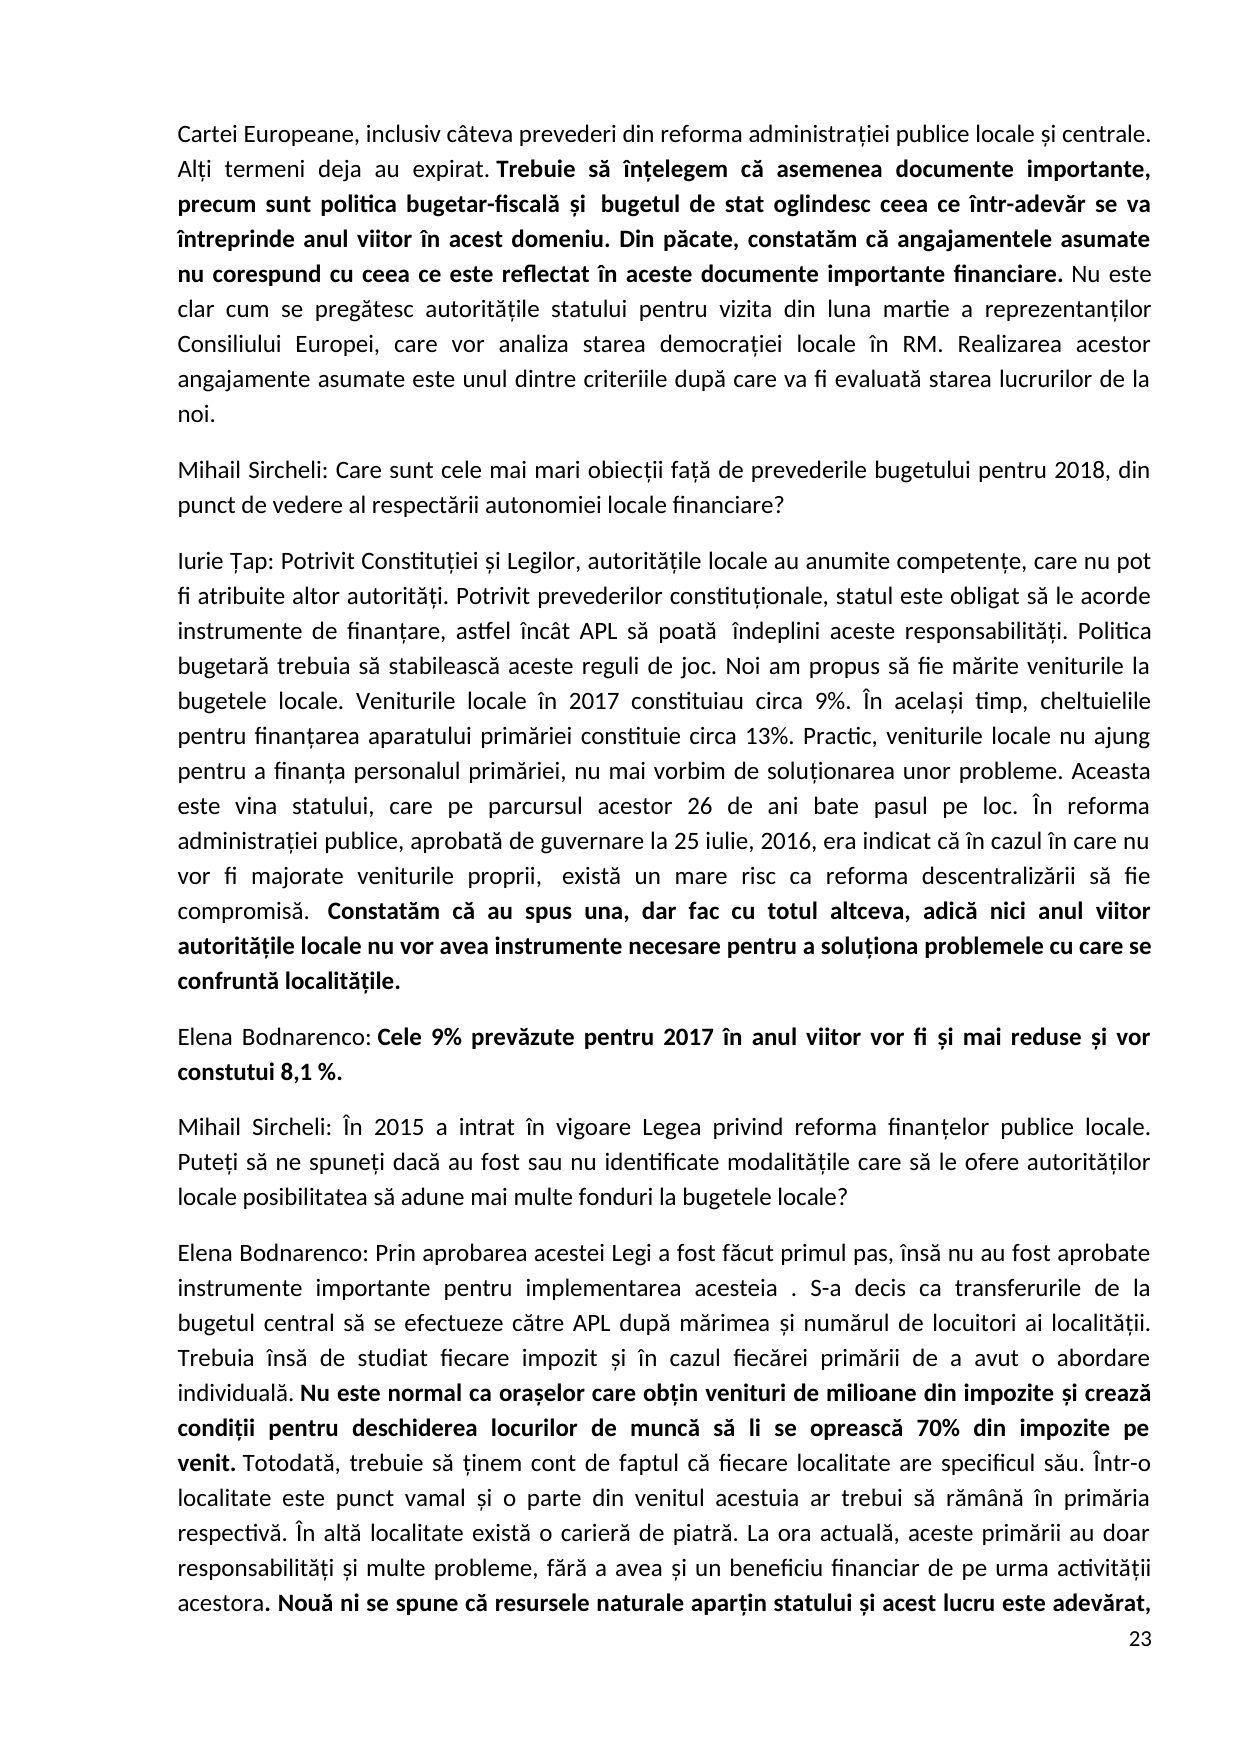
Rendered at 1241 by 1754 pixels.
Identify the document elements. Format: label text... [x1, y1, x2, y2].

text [177, 1237, 1152, 1618]
text Mihail Sircheli: Care sunt cele mai mari obiecţii faţă de prevederile bugetului pentru 2018, din punct de vedere al respectării autonomiei locale financiare? [177, 454, 1152, 519]
text Mihail Sircheli: În 2015 a intrat în vigoare Legea privind reforma finanţelor publice locale. Puteţi să ne spuneţi dacă au fost sau nu identificate modalităţile care să le ofere autorităţilor locale posibilitatea să adune mai multe fonduri la bugetele locale? [177, 1111, 1152, 1212]
text Elena Bodnarenco: Cele 9% prevăzute pentru 2017 în anul viitor vor fi şi mai reduse şi vor constutui 8,1 %. [177, 1021, 1152, 1086]
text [177, 118, 1152, 429]
text Iurie Ţap: Potrivit Constituţiei şi Legilor, autorităţile locale au anumite competenţe, care nu pot fi atribuite altor autorităţi. Potrivit prevederilor constituţionale, statul este obligat să le acorde instrumente de finanţare, astfel încât APL să poată îndeplini aceste responsabilităţi. Politica bugetară trebuia să stabilească aceste reguli de joc. Noi am propus să fie mărite veniturile la bugetele locale. Veniturile locale în 2017 constituiau circa 9%. În acelaşi timp, cheltuielile pentru finanţarea aparatului primăriei constituie circa 13%. Practic, veniturile locale nu ajung pentru a finanţa personalul primăriei, nu mai vorbim de soluţionarea unor probleme. Aceasta este vina statului, care pe parcursul acestor 26 de ani bate pasul pe loc. În reforma administraţiei publice, aprobată de guvernare la 25 iulie, 2016, era indicat că în cazul în care nu vor fi majorate veniturile proprii, există un mare risc ca reforma descentralizării să fie compromisă. Constatăm că au spus una, dar fac cu totul altceva, adică nici anul viitor autorităţile locale nu vor avea instrumente necesare pentru a soluţiona problemele cu care se confruntă localităţile. [177, 545, 1152, 995]
